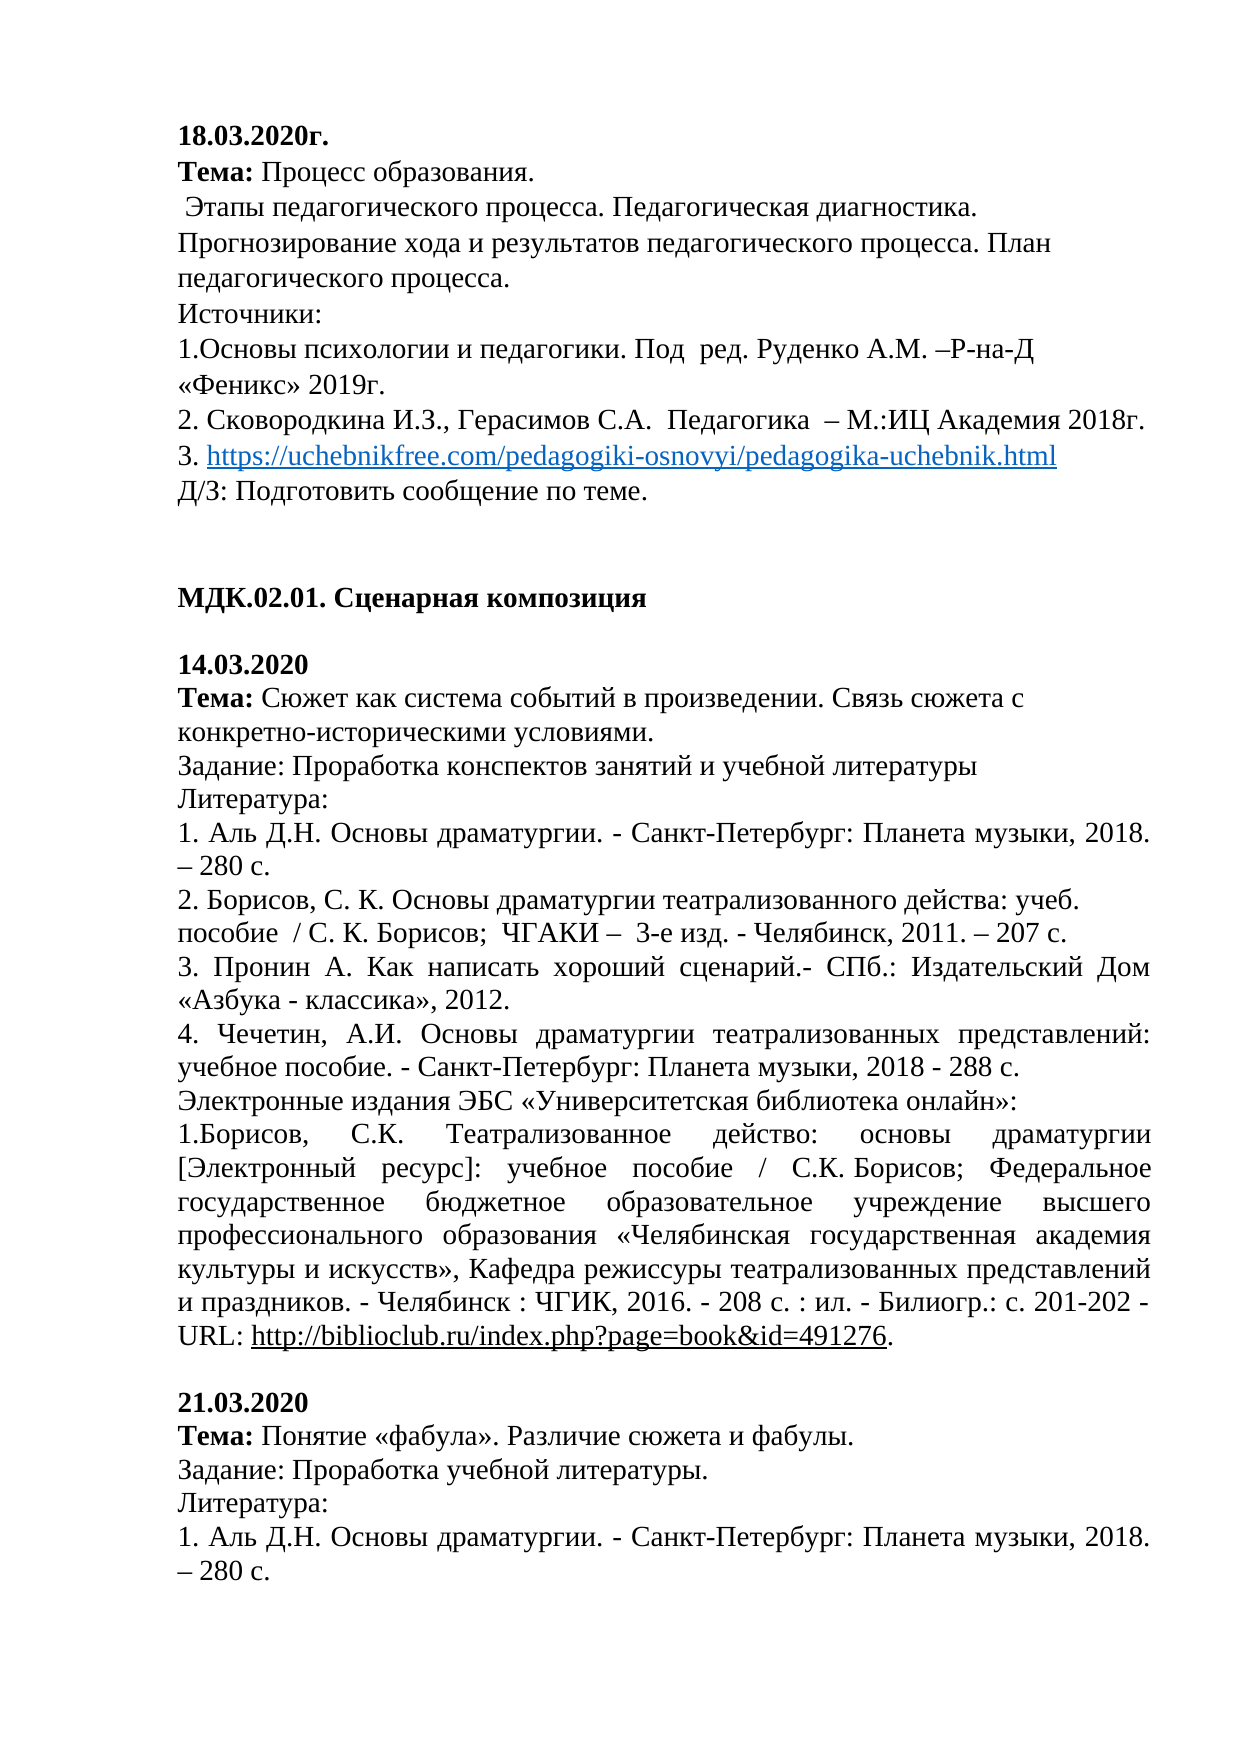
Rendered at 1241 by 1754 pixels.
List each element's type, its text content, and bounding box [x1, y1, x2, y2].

text Тема: Понятие «фабула». Различие сюжета и фабулы. [177, 1418, 1152, 1452]
text Литература: [177, 781, 1152, 815]
text 14.03.2020 [177, 647, 1152, 681]
text 3. Пронин А. Как написать хороший сценарий.- СПб.: Издательский Дом «Азбука - классика», 2012. [177, 949, 1152, 1016]
text 21.03.2020 [177, 1385, 1152, 1418]
text Этапы педагогического процесса. Педагогическая диагностика. Прогнозирование хода и результатов педагогического процесса. План педагогического процесса. [177, 189, 1152, 294]
text Задание: Проработка учебной литературы. [177, 1452, 1152, 1486]
text 2. Борисов, С. К. Основы драматургии театрализованного действа: учеб. пособие / С. К. Борисов; ЧГАКИ – 3-е изд. - Челябинск, 2011. – 207 с. [177, 882, 1152, 949]
text 3. https://uchebnikfree.com/pedagogiki-osnovyi/pedagogika-uchebnik.html [177, 438, 1152, 471]
text 1. Аль Д.Н. Основы драматургии. - Санкт-Петербург: Планета музыки, 2018. – 280 с. [177, 1519, 1152, 1586]
text Тема: Процесс образования. [177, 154, 1152, 187]
text Источники: [177, 296, 1152, 329]
text Электронные издания ЭБС «Университетская библиотека онлайн»: [177, 1083, 1152, 1117]
text Задание: Проработка конспектов занятий и учебной литературы [177, 748, 1152, 781]
text Тема: Сюжет как система событий в произведении. Связь сюжета с конкретно-историческими условиями. [177, 681, 1152, 748]
text 1. Аль Д.Н. Основы драматургии. - Санкт-Петербург: Планета музыки, 2018. – 280 с. [177, 815, 1152, 882]
text МДК.02.01. Сценарная композиция [177, 580, 1152, 613]
text 2. Сковородкина И.З., Герасимов С.А. Педагогика – М.:ИЦ Академия 2018г. [177, 402, 1152, 436]
text Д/З: Подготовить сообщение по теме. [177, 473, 1152, 507]
text 18.03.2020г. [177, 118, 1152, 152]
text 4. Чечетин, А.И. Основы драматургии театрализованных представлений: учебное пособие. - Санкт-Петербург: Планета музыки, 2018 - 288 с. [177, 1016, 1152, 1083]
text 1.Основы психологии и педагогики. Под ред. Руденко А.М. –Р-на-Д «Феникс» 2019г. [177, 331, 1152, 400]
text Литература: [177, 1486, 1152, 1519]
